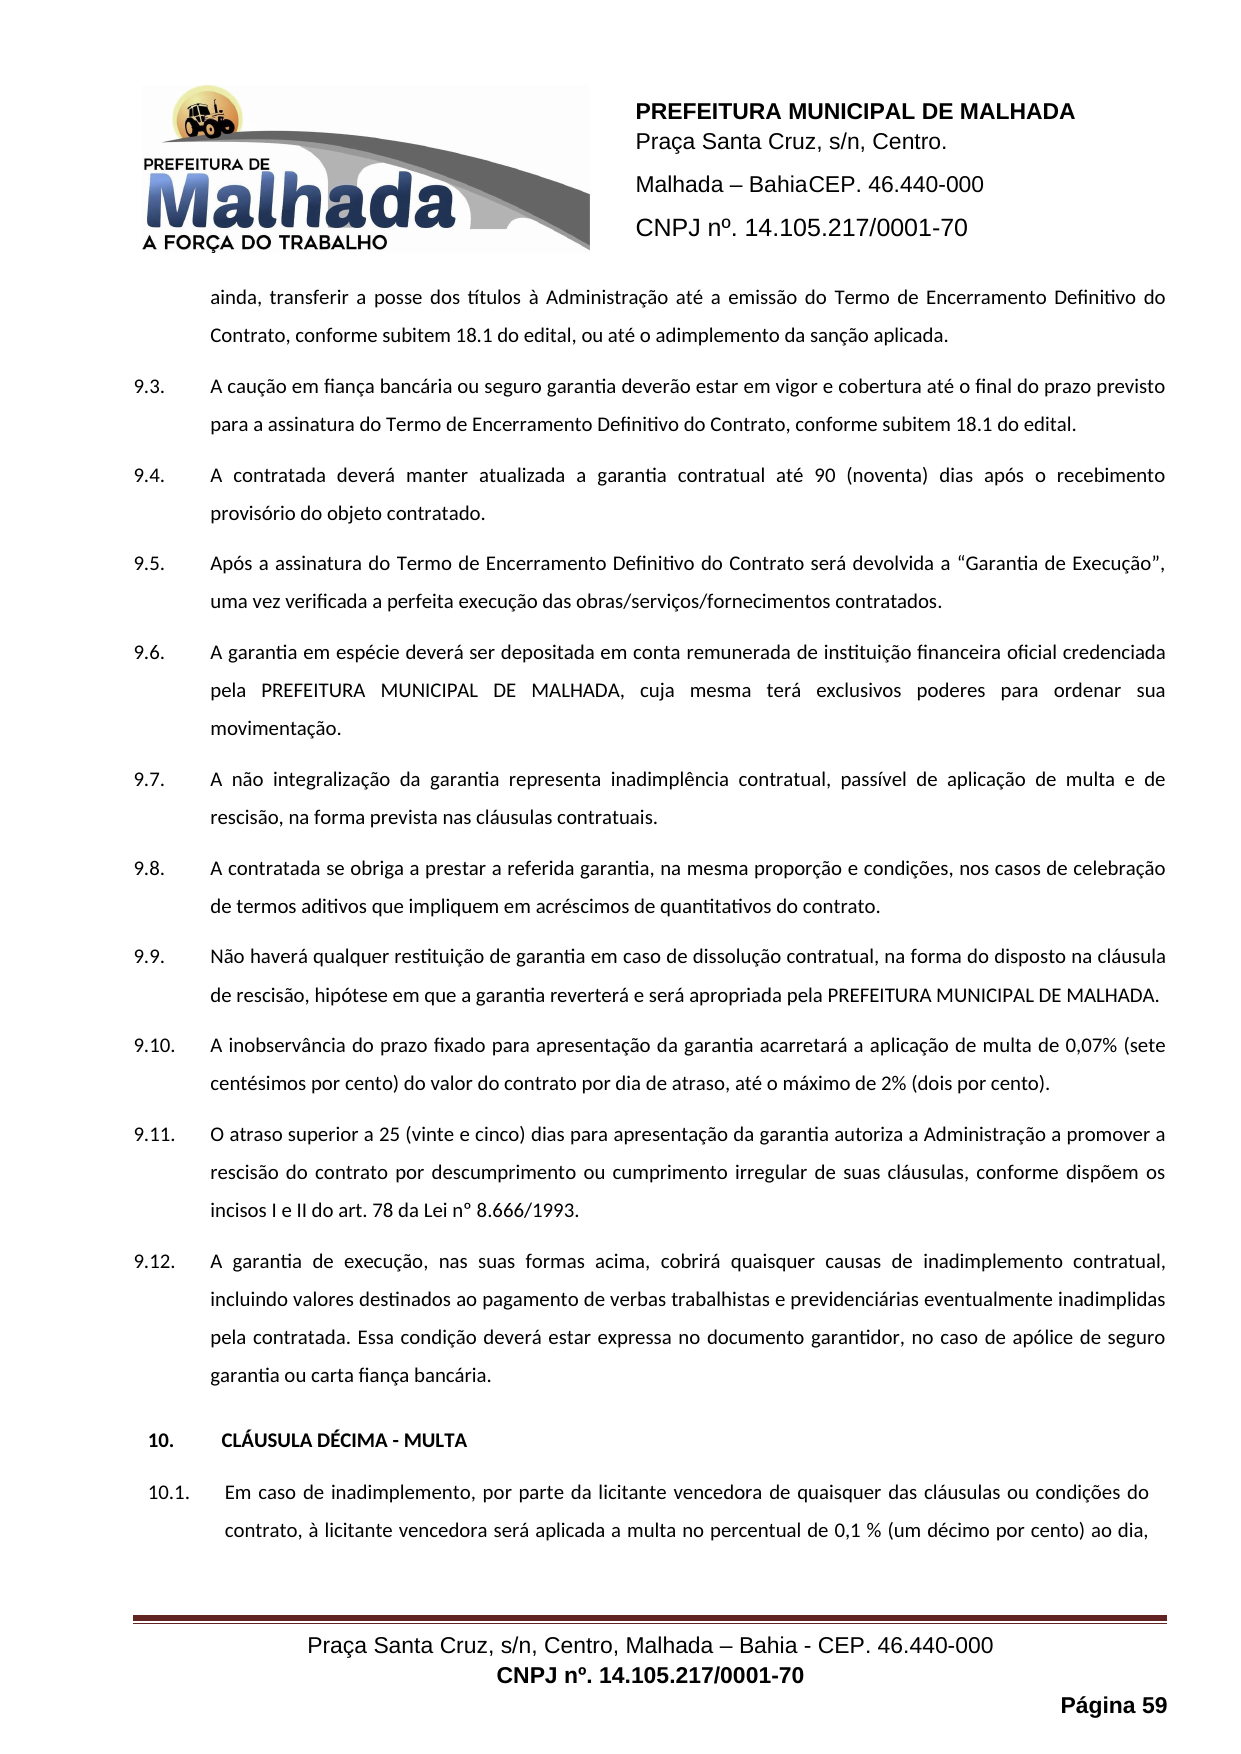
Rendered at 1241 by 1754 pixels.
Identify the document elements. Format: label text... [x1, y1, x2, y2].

list A garantia de execução, nas suas formas acima, cobrirá quaisquer causas de inadimplemento contratual, incluindo valores destinados ao pagamento de verbas trabalhistas e previdenciárias eventualmente inadimplidas pela contratada. Essa condição deverá estar expressa no documento garantidor, no caso de apólice de seguro garantia ou carta fiança bancária. [133, 1248, 1167, 1388]
list A não integralização da garantia representa inadimplência contratual, passível de aplicação de multa e de rescisão, na forma prevista nas cláusulas contratuais. [133, 766, 1167, 830]
list A garantia em espécie deverá ser depositada em conta remunerada de instituição financeira oficial credenciada pela PREFEITURA MUNICIPAL DE MALHADA, cuja mesma terá exclusivos poderes para ordenar sua movimentação. [133, 639, 1167, 741]
list A inobservância do prazo fixado para apresentação da garantia acarretará a aplicação de multa de 0,07% (sete centésimos por cento) do valor do contrato por dia de atraso, até o máximo de 2% (dois por cento). [133, 1032, 1167, 1096]
picture [142, 85, 590, 253]
list A contratada se obriga a prestar a referida garantia, na mesma proporção e condições, nos casos de celebração de termos aditivos que impliquem em acréscimos de quantitativos do contrato. [133, 855, 1167, 918]
list O atraso superior a 25 (vinte e cinco) dias para apresentação da garantia autoriza a Administração a promover a rescisão do contrato por descumprimento ou cumprimento irregular de suas cláusulas, conforme dispõem os incisos I e II do art. 78 da Lei nº 8.666/1993. [133, 1121, 1167, 1223]
list A contratada deverá manter atualizada a garantia contratual até 90 (noventa) dias após o recebimento provisório do objeto contratado. [133, 462, 1167, 525]
list Após a assinatura do Termo de Encerramento Definitivo do Contrato será devolvida a “Garantia de Execução”, uma vez verificada a perfeita execução das obras/serviços/fornecimentos contratados. [133, 551, 1167, 614]
subtitle CLÁUSULA DÉCIMA - MULTA [148, 1427, 1167, 1452]
list A caução em fiança bancária ou seguro garantia deverão estar em vigor e cobertura até o final do prazo previsto para a assinatura do Termo de Encerramento Definitivo do Contrato, conforme subitem 18.1 do edital. [133, 373, 1167, 437]
list Não haverá qualquer restituição de garantia em caso de dissolução contratual, na forma do disposto na cláusula de rescisão, hipótese em que a garantia reverterá e será apropriada pela PREFEITURA MUNICIPAL DE MALHADA. [133, 944, 1167, 1007]
